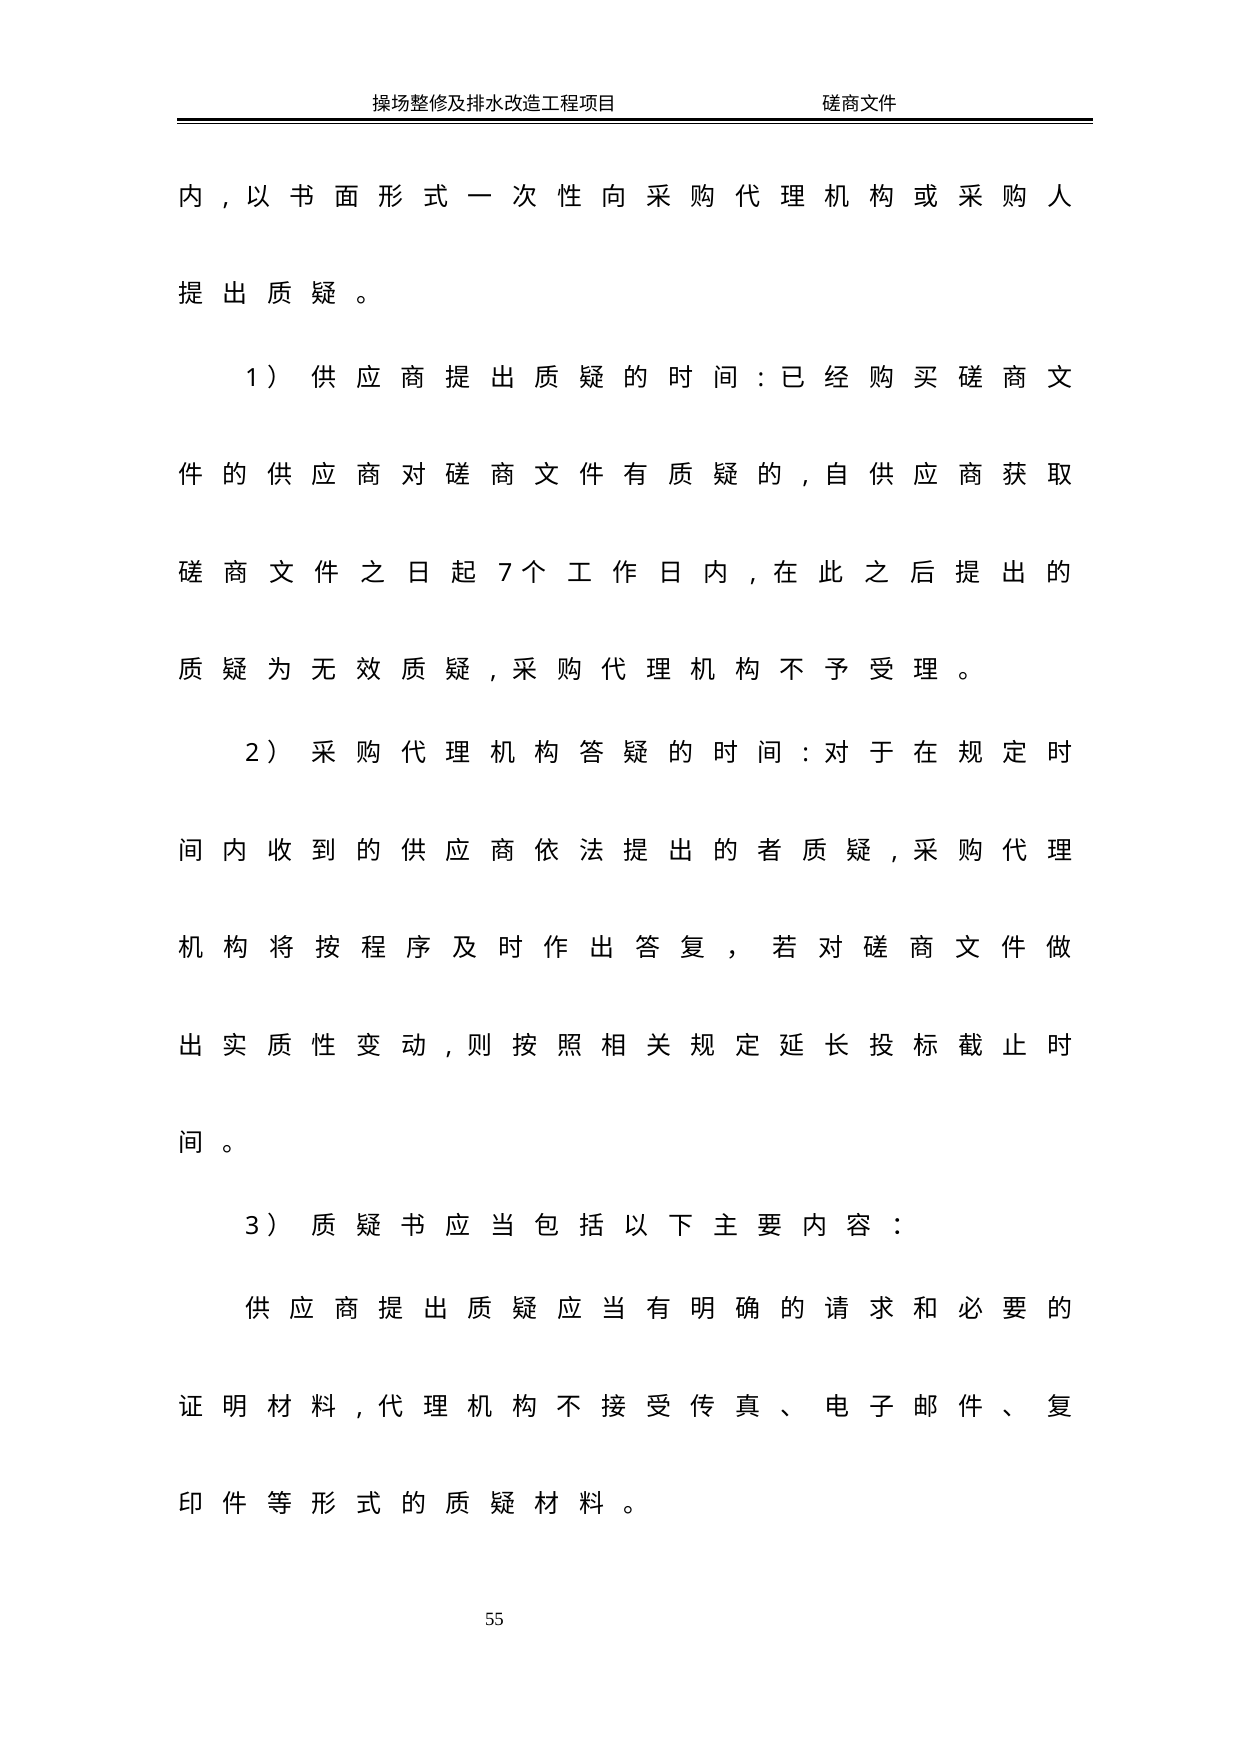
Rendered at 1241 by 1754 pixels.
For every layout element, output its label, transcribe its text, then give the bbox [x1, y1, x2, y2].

text 3）质疑书应当包括以下主要内容： [178, 1191, 1092, 1256]
text 2）采购代理机构答疑的时间:对于在规定时间内收到的供应商依法提出的者质疑,采购代理机构将按程序及时作出答复，若对磋商文件做出实质性变动,则按照相关规定延长投标截止时间。 [178, 718, 1092, 1173]
text 1）供应商提出质疑的时间:已经购买磋商文件的供应商对磋商文件有质疑的,自供应商获取磋商文件之日起7个工作日内,在此之后提出的质疑为无效质疑,采购代理机构不予受理。 [178, 343, 1092, 700]
text 供应商提出质疑应当有明确的请求和必要的证明材料,代理机构不接受传真、电子邮件、复印件等形式的质疑材料。 [178, 1274, 1092, 1534]
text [178, 162, 1092, 324]
